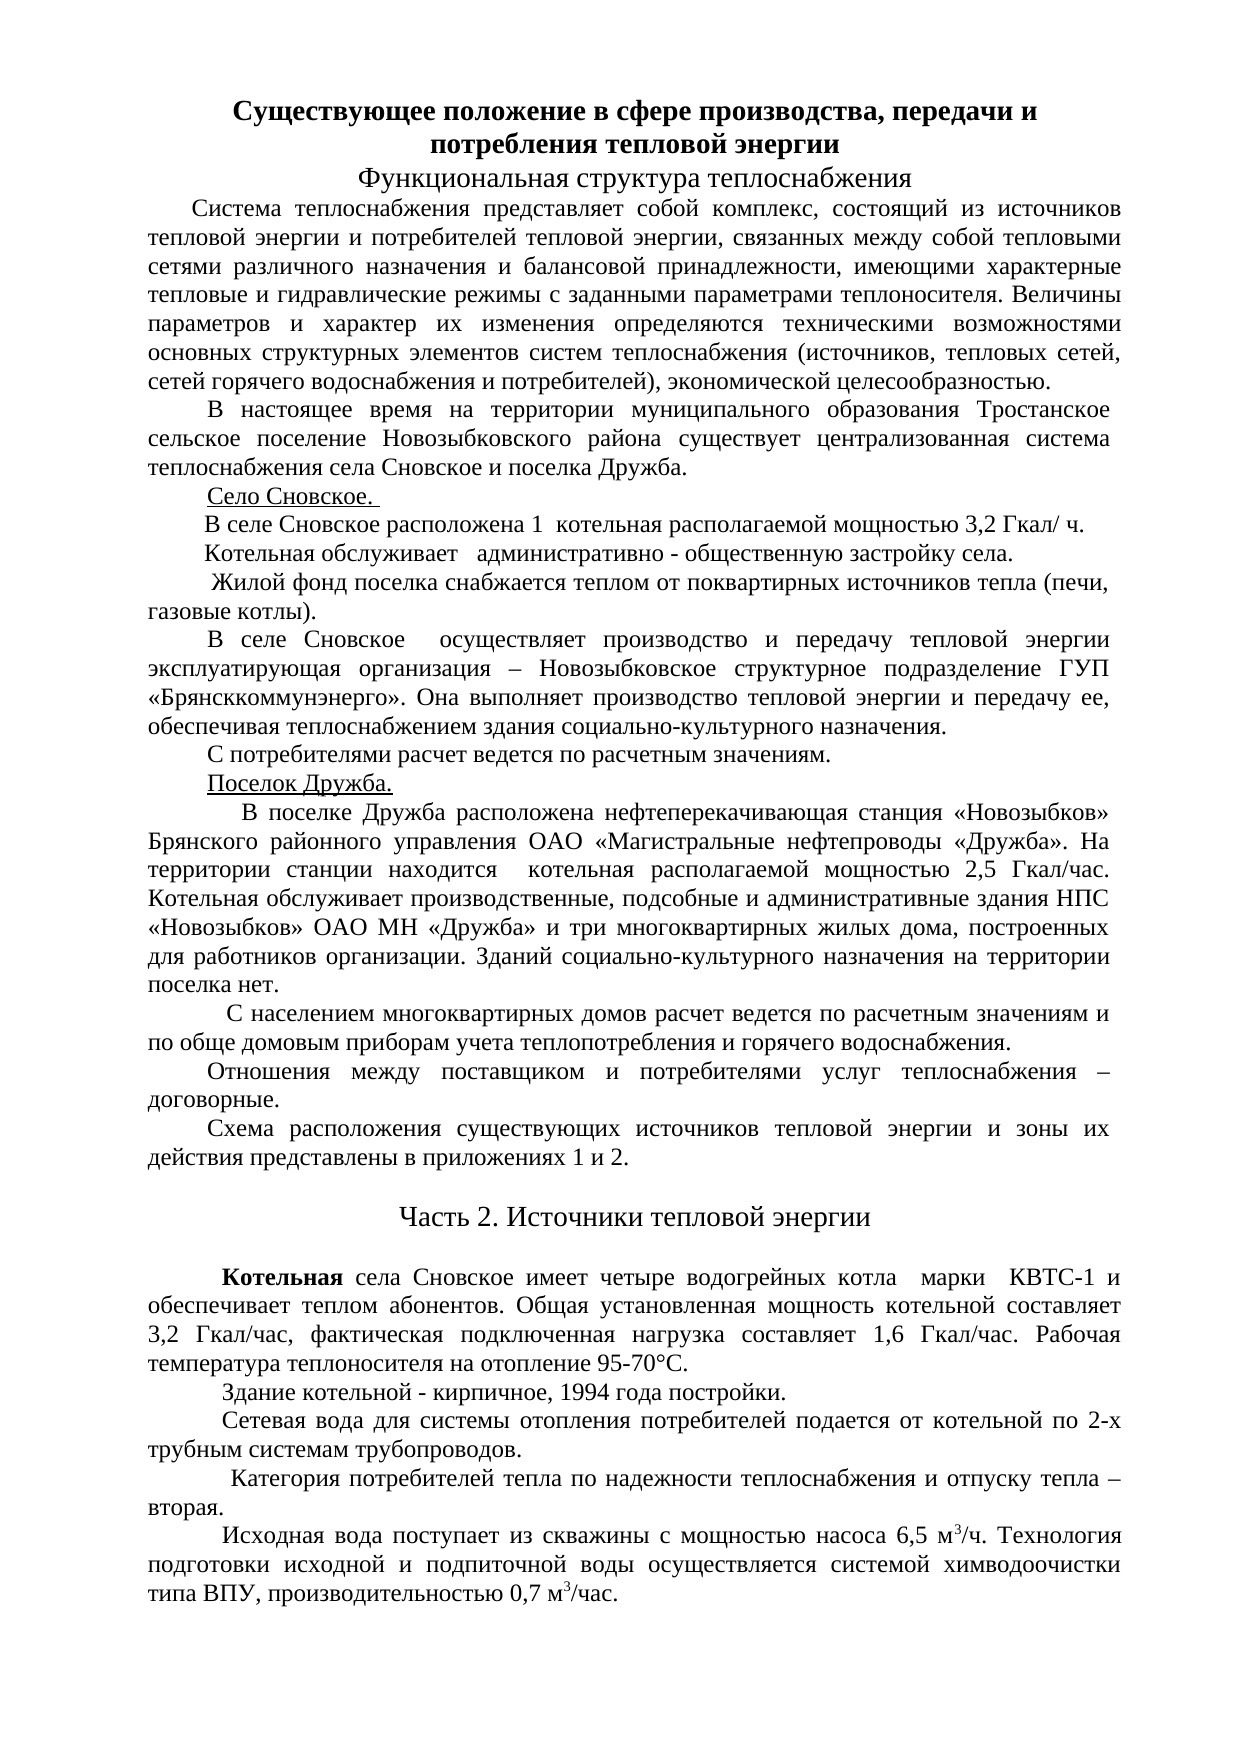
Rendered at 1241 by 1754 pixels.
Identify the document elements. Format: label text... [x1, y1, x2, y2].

text С потребителями расчет ведется по расчетным значениям. [148, 739, 1110, 768]
text Схема расположения существующих источников тепловой энергии и зоны их действия представлены в приложениях 1 и 2. [148, 1113, 1110, 1171]
subtitle Существующее положение в сфере производства, передачи и потребления тепловой энергии [148, 93, 1122, 160]
text Здание котельной - кирпичное, 1994 года постройки. [148, 1377, 1122, 1406]
subtitle Функциональная структура теплоснабжения [148, 160, 1122, 193]
text Жилой фонд поселка снабжается теплом от поквартирных источников тепла (печи, газовые котлы). [148, 567, 1110, 624]
text Село Сновское. [148, 481, 1110, 509]
text С населением многоквартирных домов расчет ведется по расчетным значениям и по обще домовым приборам учета теплопотребления и горячего водоснабжения. [148, 998, 1110, 1056]
text В настоящее время на территории муниципального образования Тростанское сельское поселение Новозыбковского района существует централизованная система теплоснабжения села Сновское и поселка Дружба. [148, 394, 1110, 481]
text Система теплоснабжения представляет собой комплекс, состоящий из источников тепловой энергии и потребителей тепловой энергии, связанных между собой тепловыми сетями различного назначения и балансовой принадлежности, имеющими характерные тепловые и гидравлические режимы с заданными параметрами теплоносителя. Величины параметров и характер их изменения определяются техническими возможностями основных структурных элементов систем теплоснабжения (источников, тепловых сетей, сетей горячего водоснабжения и потребителей), экономической целесообразностью. [148, 193, 1122, 394]
text В селе Сновское расположена 1 котельная располагаемой мощностью 3,2 Гкал/ ч. [148, 509, 1110, 538]
text В селе Сновское осуществляет производство и передачу тепловой энергии эксплуатирующая организация – Новозыбковское структурное подразделение ГУП «Брянсккоммунэнерго». Она выполняет производство тепловой энергии и передачу ее, обеспечивая теплоснабжением здания социально-культурного назначения. [148, 624, 1110, 739]
text Исходная вода поступает из скважины с мощностью насоса 6,5 м3/ч. Технология подготовки исходной и подпиточной воды осуществляется системой химводоочистки типа ВПУ, производительностью 0,7 м3/час. [148, 1521, 1122, 1607]
text Категория потребителей тепла по надежности теплоснабжения и отпуску тепла – вторая. [148, 1463, 1122, 1521]
text В поселке Дружба расположена нефтеперекачивающая станция «Новозыбков» Брянского районного управления ОАО «Магистральные нефтепроводы «Дружба». На территории станции находится котельная располагаемой мощностью 2,5 Гкал/час. Котельная обслуживает производственные, подсобные и административные здания НПС «Новозыбков» ОАО МН «Дружба» и три многоквартирных жилых дома, построенных для работников организации. Зданий социально-культурного назначения на территории поселка нет. [148, 797, 1110, 998]
text Сетевая вода для системы отопления потребителей подается от котельной по 2-х трубным системам трубопроводов. [148, 1406, 1122, 1463]
text Отношения между поставщиком и потребителями услуг теплоснабжения – договорные. [148, 1056, 1110, 1113]
subtitle Часть 2. Источники тепловой энергии [148, 1199, 1122, 1233]
text Поселок Дружба. [148, 768, 1110, 797]
text Котельная села Сновское имеет четыре водогрейных котла марки КВТС-1 и обеспечивает теплом абонентов. Общая установленная мощность котельной составляет 3,2 Гкал/час, фактическая подключенная нагрузка составляет 1,6 Гкал/час. Рабочая температура теплоносителя на отопление 95-70°С. [148, 1262, 1122, 1377]
text Котельная обслуживает административно - общественную застройку села. [148, 538, 1110, 567]
